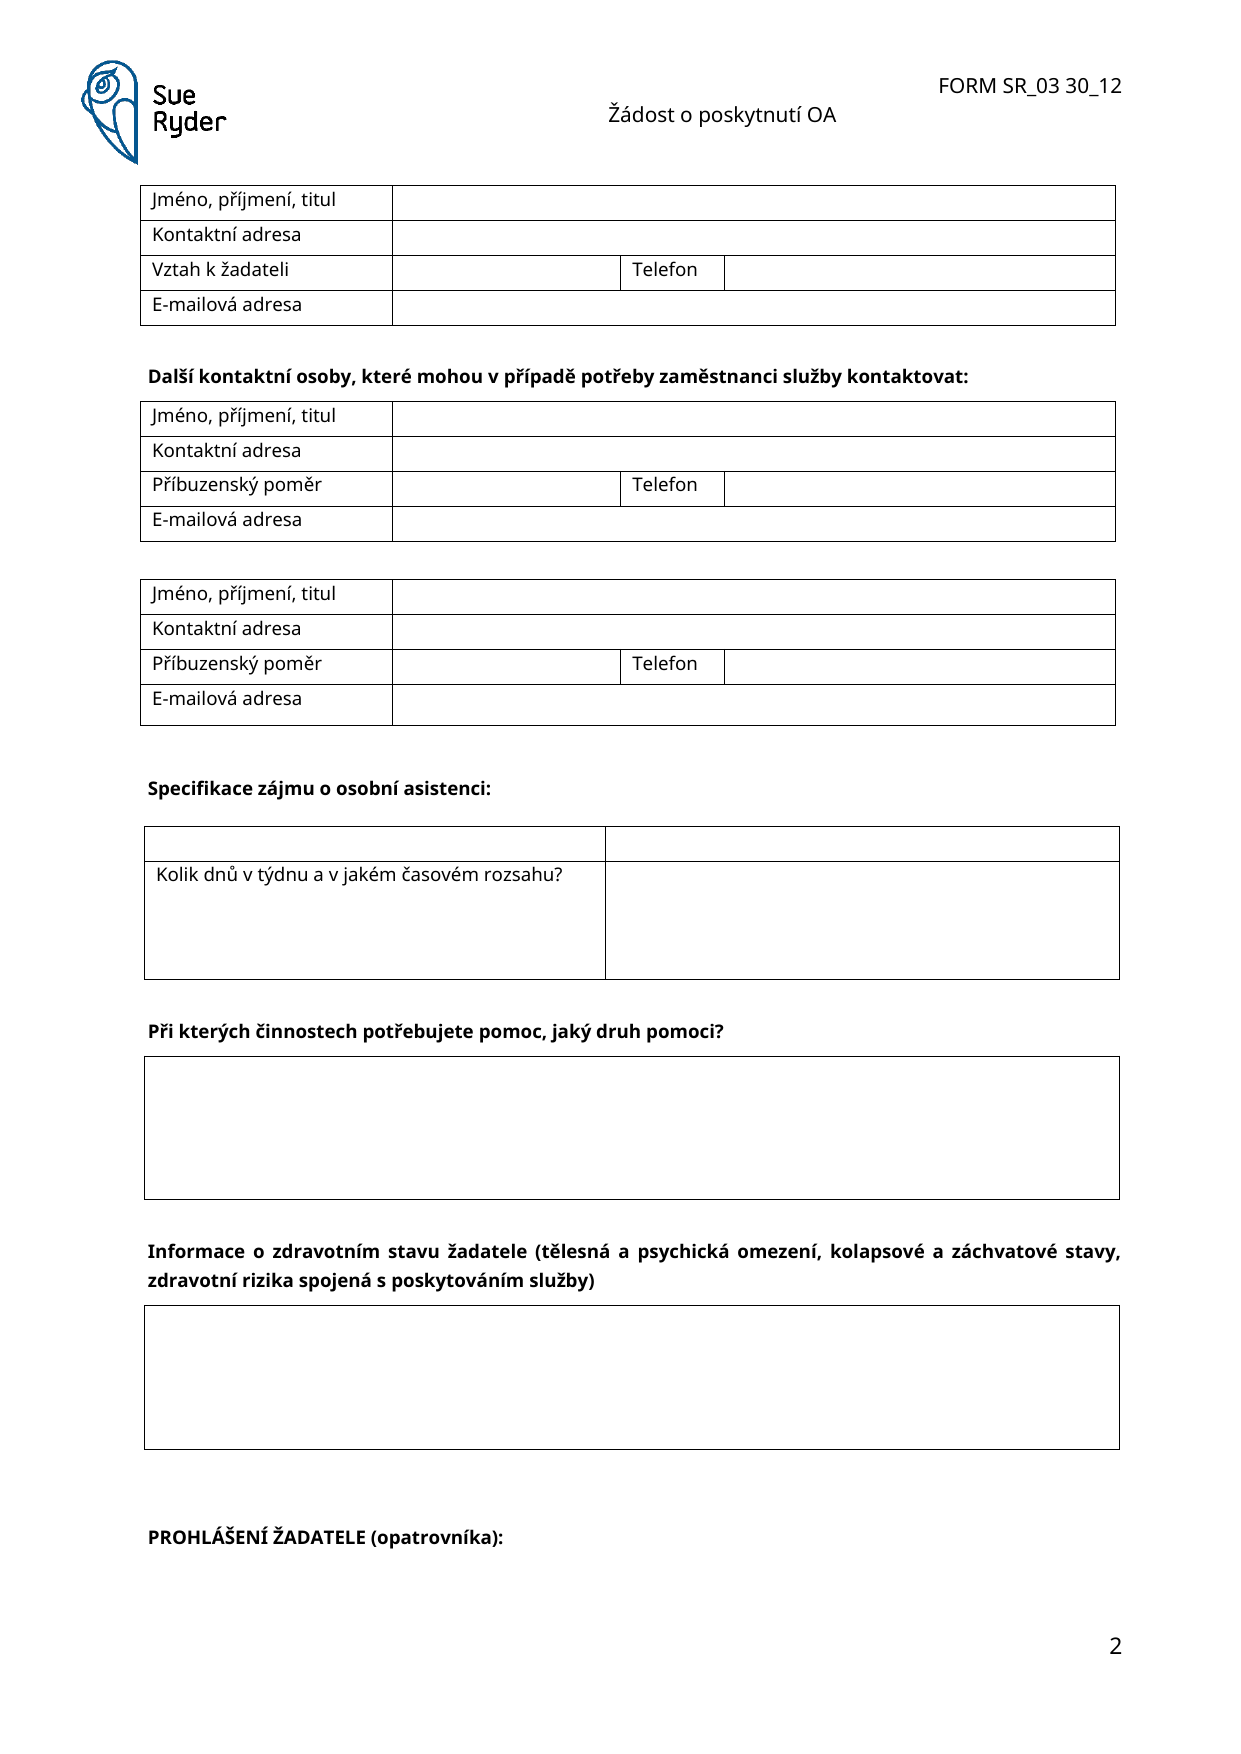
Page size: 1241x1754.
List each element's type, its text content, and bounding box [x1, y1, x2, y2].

table_header Jméno, příjmení, titul [141, 580, 392, 614]
table_header [393, 402, 1115, 436]
table_cell Příbuzenský poměr [141, 472, 392, 506]
table_cell [393, 437, 1115, 471]
table_header [606, 827, 1119, 861]
table_cell [725, 650, 1115, 684]
table_cell [725, 472, 1115, 506]
text Další kontaktní osoby, které mohou v případě potřeby zaměstnanci služby kontaktovat: [148, 363, 1122, 389]
text PROHLÁŠENÍ ŽADATELE (opatrovníka): [148, 1525, 1122, 1550]
table_cell Kontaktní adresa [141, 437, 392, 471]
table_cell Vztah k žadateli [141, 256, 392, 290]
table_cell Kontaktní adresa [141, 615, 392, 649]
table_cell [393, 685, 1115, 724]
table_cell [393, 256, 620, 290]
table_header [145, 827, 605, 861]
table_cell Telefon [621, 650, 724, 684]
table_cell E-mailová adresa [141, 291, 392, 325]
table_cell Telefon [621, 472, 724, 506]
text Specifikace zájmu o osobní asistenci: [148, 776, 1122, 801]
table_header Jméno, příjmení, titul [141, 402, 392, 436]
table_cell [725, 256, 1115, 290]
text Informace o zdravotním stavu žadatele (tělesná a psychická omezení, kolapsové a záchvatové stavy, zdravotní rizika spojená s poskytováním služby) [148, 1238, 1122, 1293]
table_cell [393, 507, 1115, 541]
table_header Jméno, příjmení, titul [141, 186, 392, 220]
table_cell Příbuzenský poměr [141, 650, 392, 684]
text Při kterých činnostech potřebujete pomoc, jaký druh pomoci? [148, 1018, 1122, 1043]
table_cell E-mailová adresa [141, 507, 392, 541]
table_header [393, 186, 1115, 220]
table_cell Kontaktní adresa [141, 221, 392, 255]
picture [76, 51, 233, 171]
table_cell [393, 472, 620, 506]
table_cell [606, 862, 1119, 979]
table_header [393, 580, 1115, 614]
table_cell [393, 615, 1115, 649]
table_header [145, 1057, 1119, 1199]
table_cell [393, 291, 1115, 325]
table_header [145, 1306, 1119, 1448]
table_cell Telefon [621, 256, 724, 290]
table_cell Kolik dnů v týdnu a v jakém časovém rozsahu? [145, 862, 605, 979]
table_cell E-mailová adresa [141, 685, 392, 724]
table_cell [393, 650, 620, 684]
table_cell [393, 221, 1115, 255]
